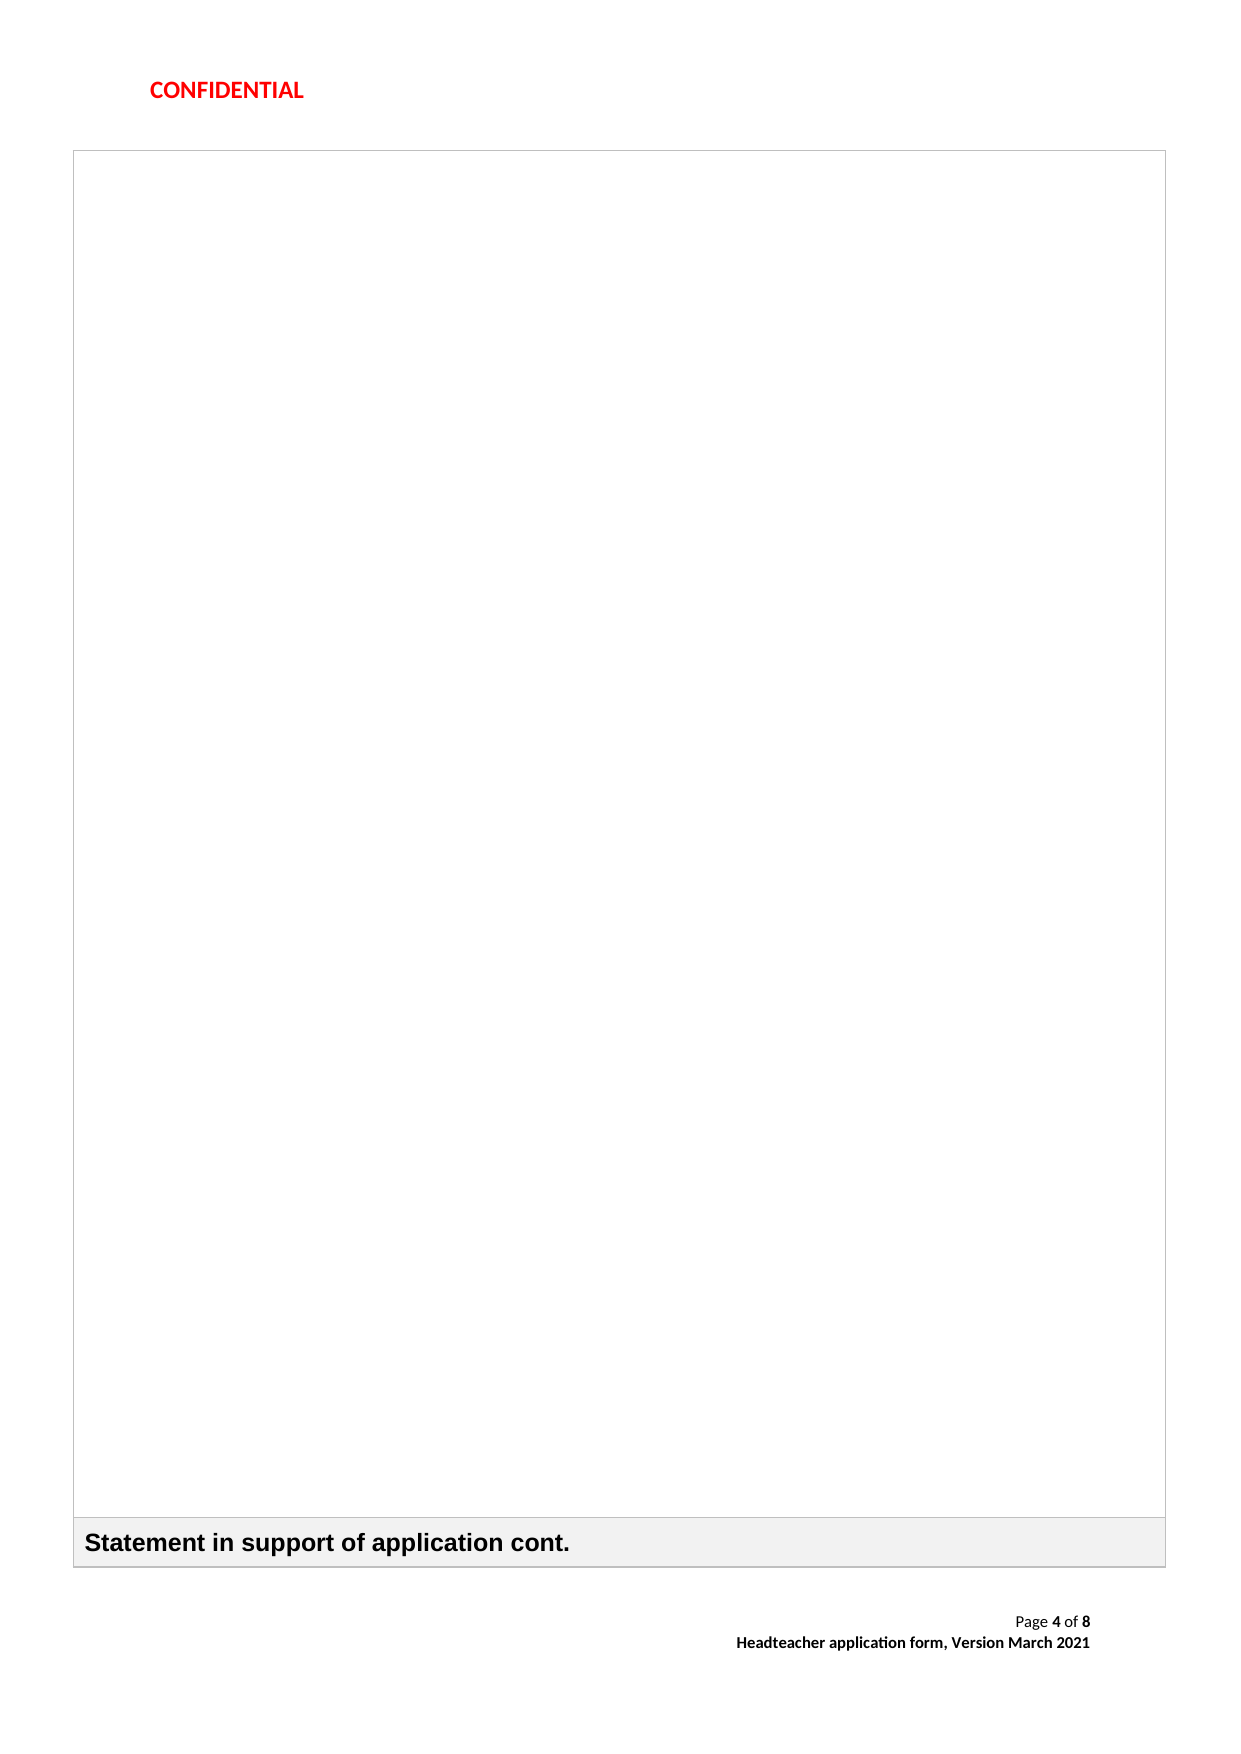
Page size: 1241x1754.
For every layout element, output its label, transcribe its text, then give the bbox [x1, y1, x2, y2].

table_cell [74, 151, 1165, 1517]
table_cell Statement in support of application cont. [74, 1518, 1165, 1566]
